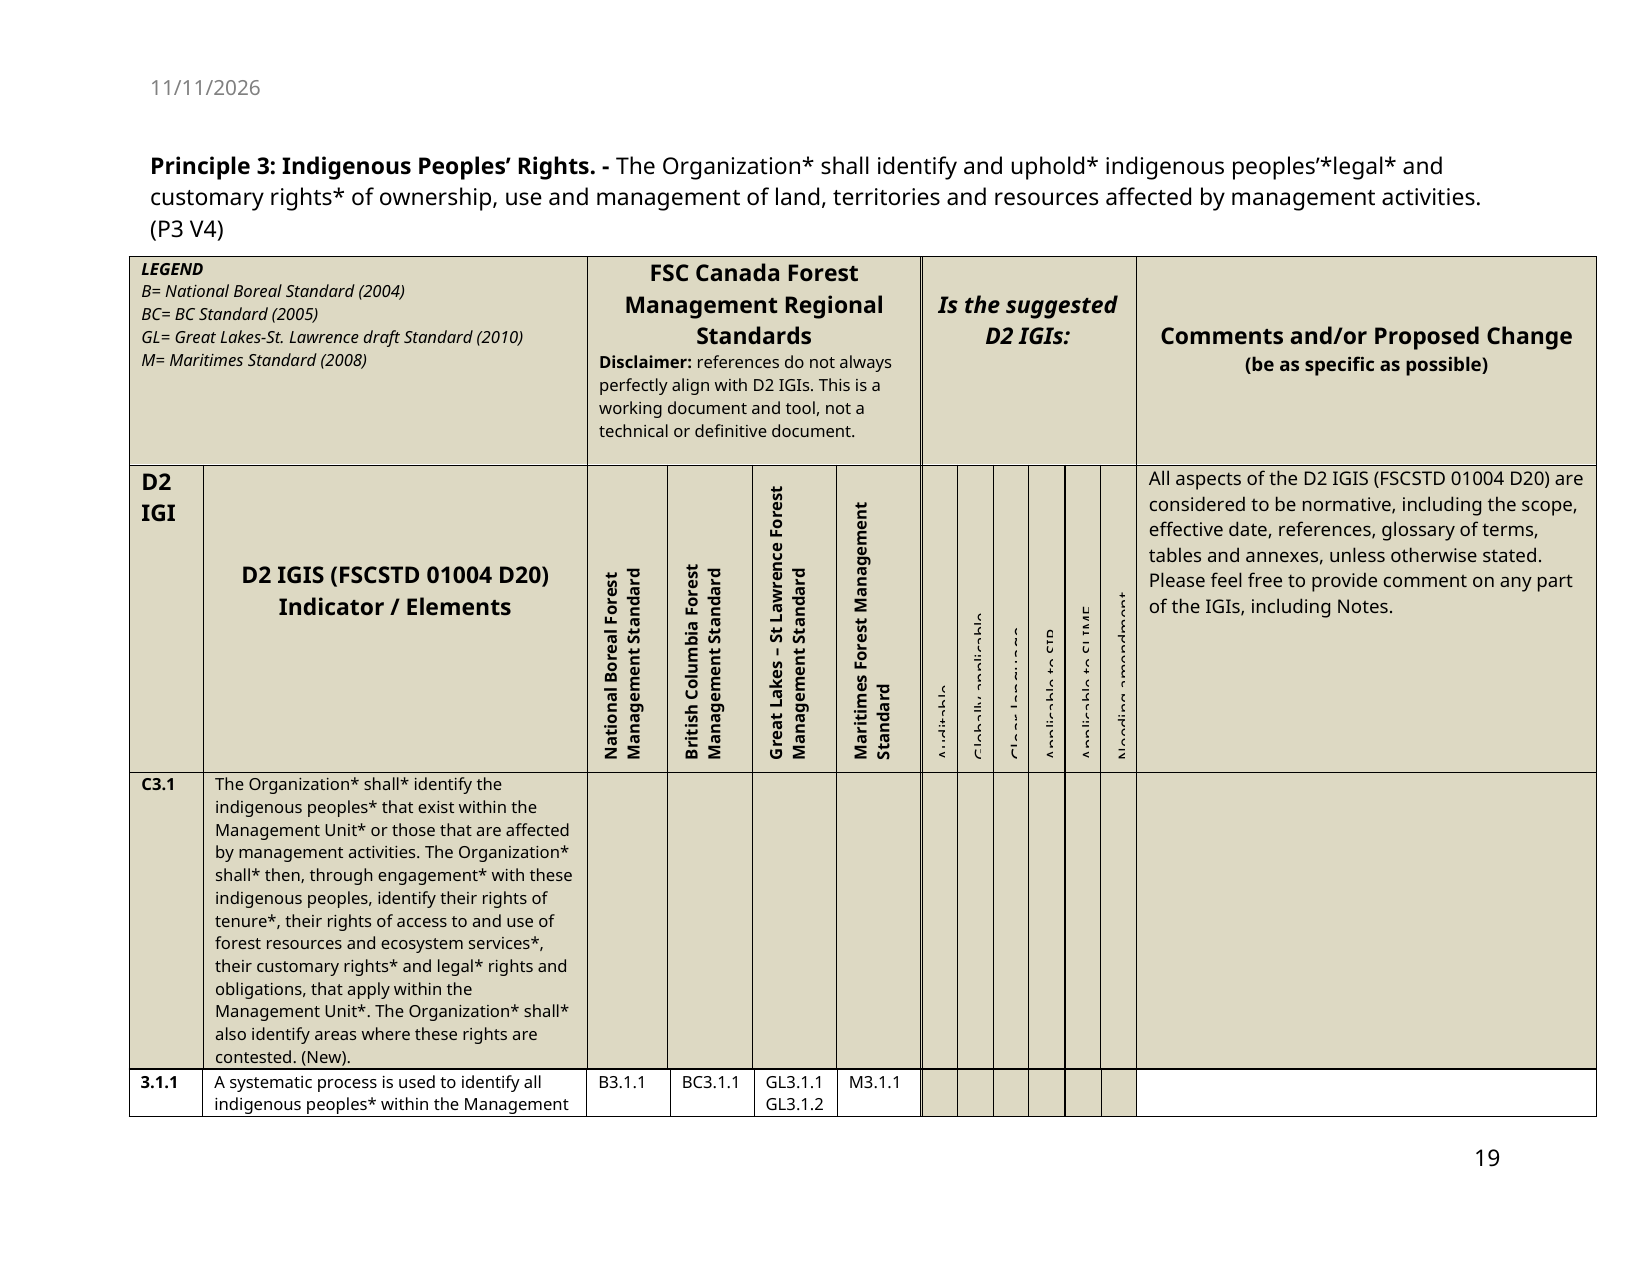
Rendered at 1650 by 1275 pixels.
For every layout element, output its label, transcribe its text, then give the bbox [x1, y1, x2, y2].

table_cell Great Lakes – St Lawrence Forest Management Standard [753, 466, 836, 772]
table_header [1066, 1070, 1101, 1116]
table_header [923, 1070, 957, 1116]
table_header M3.1.1 [838, 1070, 920, 1116]
table_header [958, 1070, 993, 1116]
table_header [1029, 1070, 1064, 1116]
table_cell [1029, 773, 1064, 1068]
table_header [203, 1070, 586, 1116]
table_cell D2 IGIS (FSC­STD­ 01­004 D2­0) Indicator / Elements [204, 466, 587, 772]
table_header 3.1.1 [130, 1070, 202, 1116]
table_header [1137, 1070, 1596, 1116]
table_cell [753, 773, 836, 1068]
table_cell Globally applicable [958, 466, 993, 772]
table_cell Auditable 1. Auditable [923, 466, 957, 772]
table_cell [1137, 773, 1596, 1068]
table_cell Maritimes Forest Management Standard [837, 466, 920, 772]
table_header BC3.1.1 [671, 1070, 754, 1116]
table_cell Needing amendment [1101, 466, 1136, 772]
table_cell [958, 773, 993, 1068]
table_header FSC Canada Forest Management Regional Standards Disclaimer: references do not always perfectly align with D2 IGIs. This is a working document and tool, not a technical or definitive document. [588, 257, 920, 464]
table_cell All aspects of the D2 IGIS (FSC­STD­ 01­004 D2­0) are considered to be normative, including the scope, effective date, references, glossary of terms, tables and annexes, unless otherwise stated. Please feel free to provide comment on any part of the IGIs, including Notes. [1137, 466, 1596, 772]
table_header Is the suggested D2 IGIs: [923, 257, 1136, 464]
table_header Comments and/or Proposed Change (be as specific as possible) [1137, 257, 1596, 464]
table_cell The Organization* shall* identify the indigenous peoples* that exist within the Management Unit* or those that are affected by management activities. The Organization* shall* then, through engagement* with these indigenous peoples, identify their rights of tenure*, their rights of access to and use of forest resources and ecosystem services*, their customary rights* and legal* rights and obligations, that apply within the Management Unit*. The Organization* shall* also identify areas where these rights are contested. (New). [204, 773, 587, 1068]
table_header LEGEND B= National Boreal Standard (2004) BC= BC Standard (2005) GL= Great Lakes-St. Lawrence draft Standard (2010) M= Maritimes Standard (2008) [130, 257, 587, 464]
table_cell [1101, 773, 1136, 1068]
table_cell Clear language [994, 466, 1028, 772]
table_cell D2 IGI [130, 466, 203, 772]
table_header [1102, 1070, 1136, 1116]
text Principle 3: Indigenous Peoples’ Rights. - The Organization* shall identify and uphold* indigenous peoples’*legal* and customary rights* of ownership, use and management of land, territories and resources affected by management activities. (P3 V4) [150, 150, 1500, 244]
table_header B3.1.1 [587, 1070, 670, 1116]
table_cell [1066, 773, 1100, 1068]
table_cell [837, 773, 920, 1068]
table_cell Applicable to SLIMF [1066, 466, 1100, 772]
table_cell [668, 773, 752, 1068]
table_header [994, 1070, 1028, 1116]
table_cell [588, 773, 667, 1068]
table_cell [994, 773, 1028, 1068]
table_cell [923, 773, 957, 1068]
table_cell British Columbia Forest Management Standard [668, 466, 752, 772]
table_header GL3.1.1 GL3.1.2 [755, 1070, 837, 1116]
table_cell National Boreal Forest Management Standard [588, 466, 667, 772]
table_cell Applicable to SIR [1029, 466, 1064, 772]
table_cell C3.1 [130, 773, 203, 1068]
